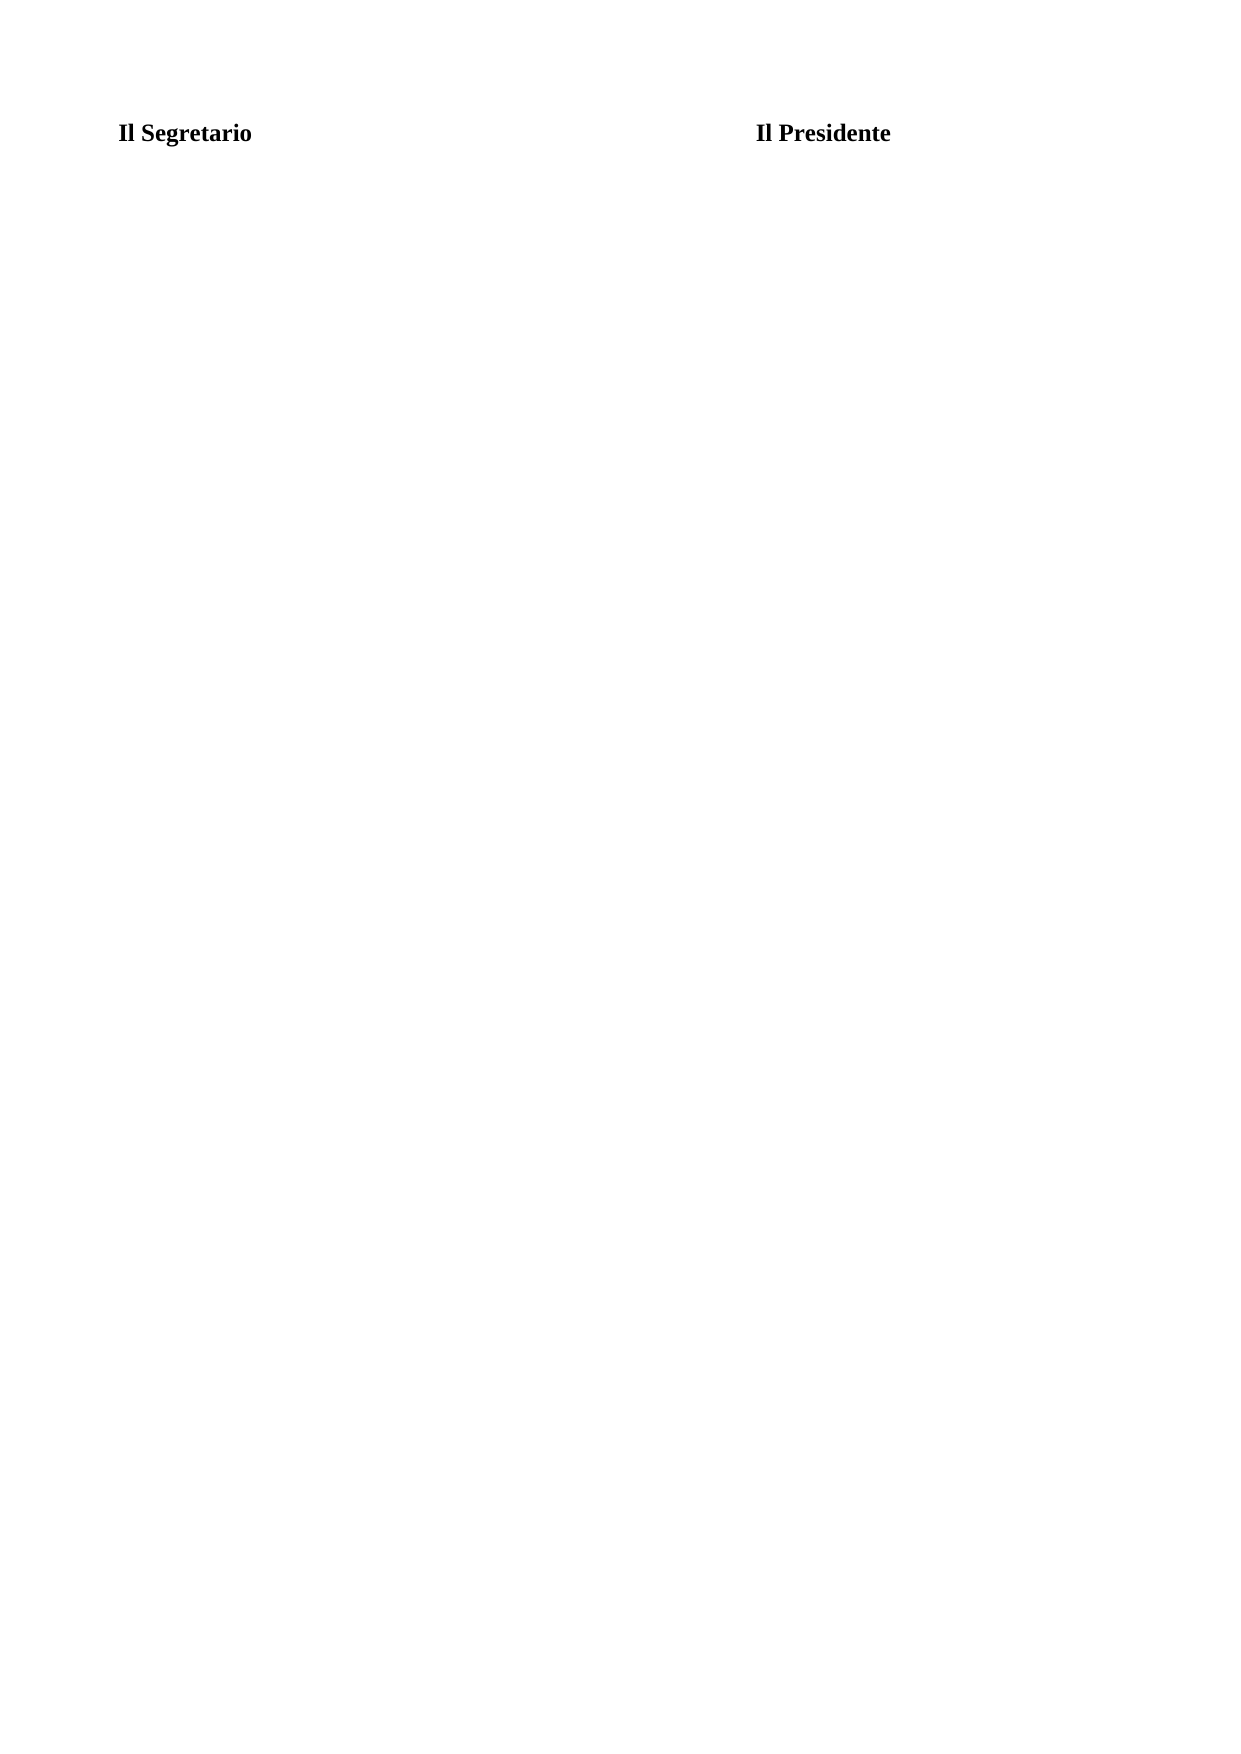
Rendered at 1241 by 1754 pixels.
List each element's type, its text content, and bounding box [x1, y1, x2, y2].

text Il Segretario Il Presidente [118, 118, 1122, 147]
